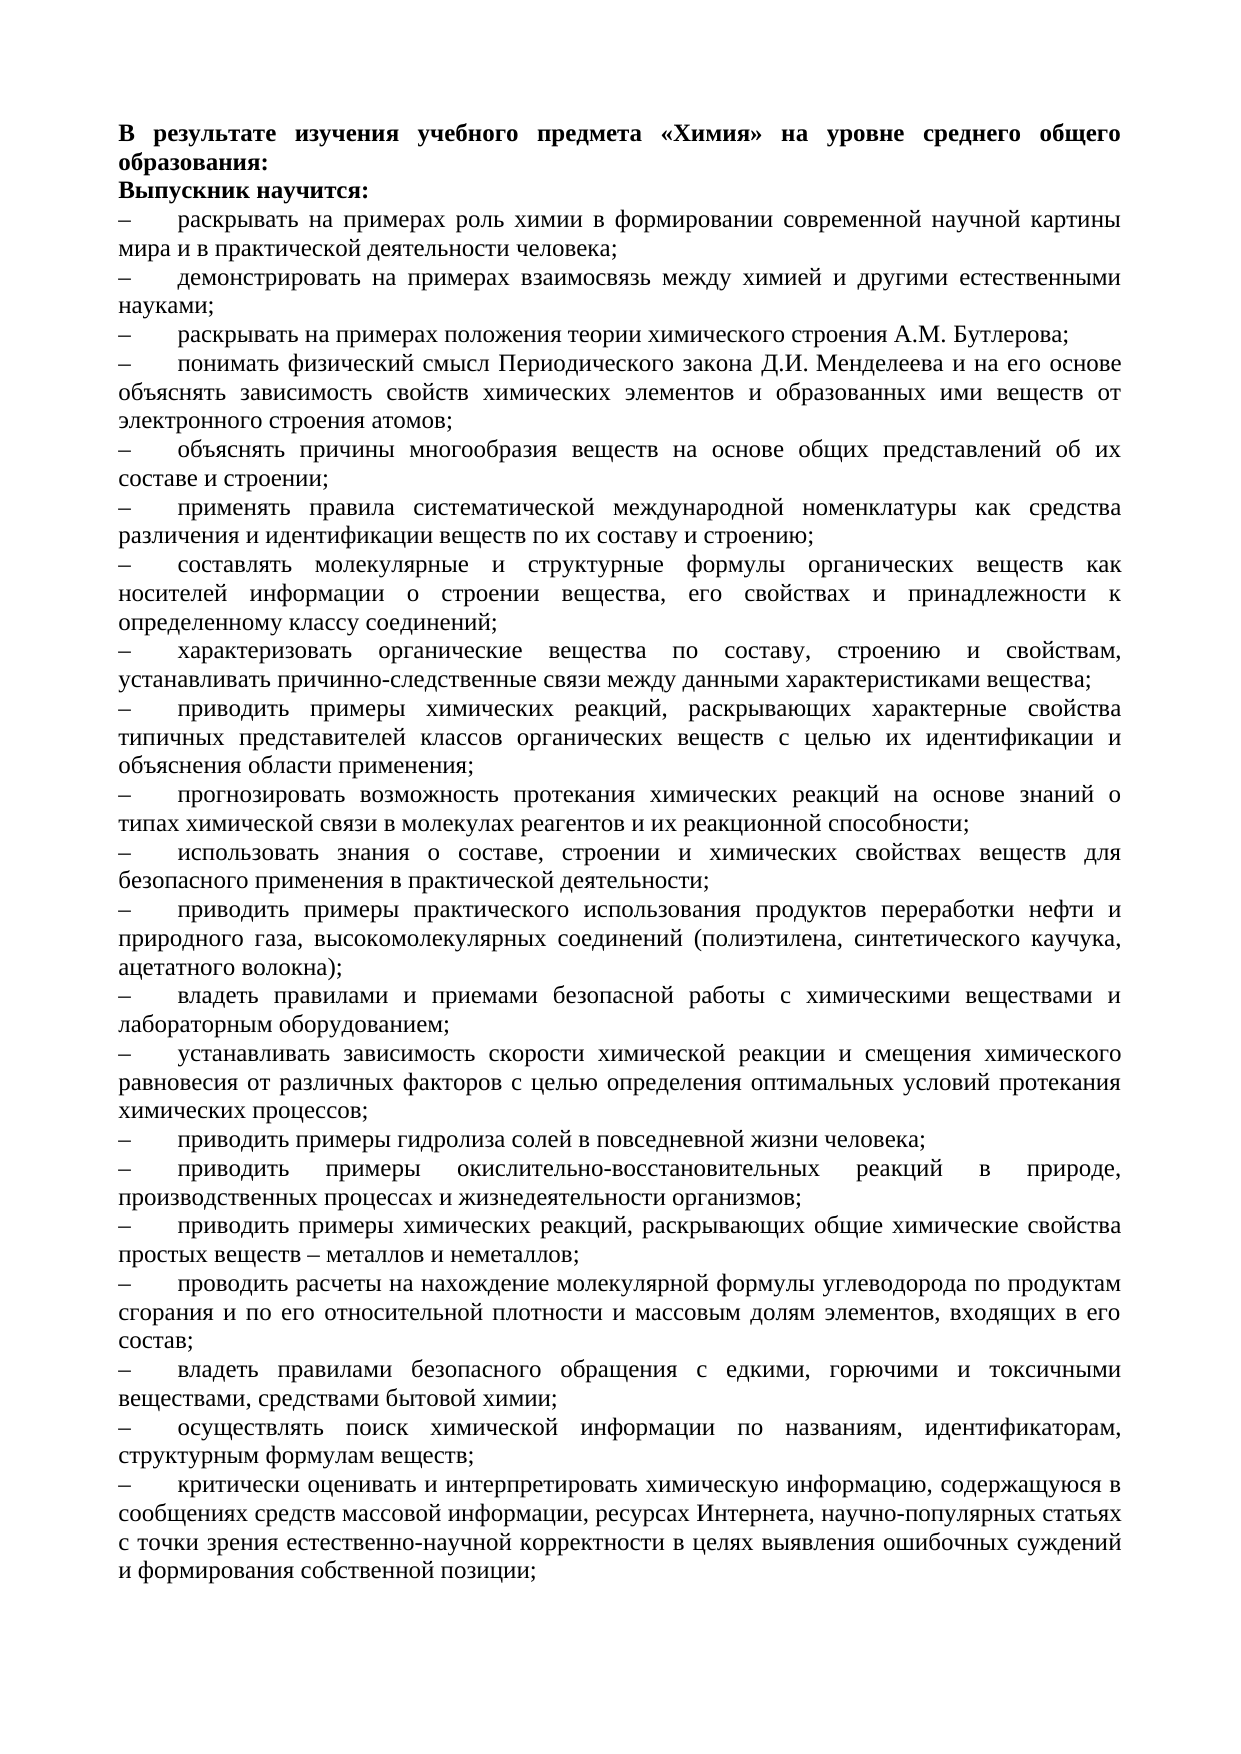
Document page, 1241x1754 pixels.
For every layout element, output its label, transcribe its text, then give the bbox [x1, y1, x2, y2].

text раскрывать на примерах роль химии в формировании современной научной картины мира и в практической деятельности человека; [118, 204, 1122, 262]
text В результате изучения учебного предмета «Химия» на уровне среднего общего образования: [118, 118, 1122, 176]
text проводить расчеты на нахождение молекулярной формулы углеводорода по продуктам сгорания и по его относительной плотности и массовым долям элементов, входящих в его состав; [118, 1268, 1122, 1354]
text приводить примеры химических реакций, раскрывающих общие химические свойства простых веществ – металлов и неметаллов; [118, 1211, 1122, 1268]
text демонстрировать на примерах взаимосвязь между химией и другими естественными науками; [118, 262, 1122, 319]
text составлять молекулярные и структурные формулы органических веществ как носителей информации о строении вещества, его свойствах и принадлежности к определенному классу соединений; [118, 549, 1122, 636]
text устанавливать зависимость скорости химической реакции и смещения химического равновесия от различных факторов с целью определения оптимальных условий протекания химических процессов; [118, 1038, 1122, 1124]
text характеризовать органические вещества по составу, строению и свойствам, устанавливать причинно-следственные связи между данными характеристиками вещества; [118, 636, 1122, 693]
text использовать знания о составе, строении и химических свойствах веществ для безопасного применения в практической деятельности; [118, 837, 1122, 894]
text критически оценивать и интерпретировать химическую информацию, содержащуюся в сообщениях средств массовой информации, ресурсах Интернета, научно-популярных статьях с точки зрения естественно-научной корректности в целях выявления ошибочных суждений и формирования собственной позиции; [118, 1469, 1122, 1584]
text приводить примеры химических реакций, раскрывающих характерные свойства типичных представителей классов органических веществ с целью их идентификации и объяснения области применения; [118, 693, 1122, 779]
text владеть правилами безопасного обращения с едкими, горючими и токсичными веществами, средствами бытовой химии; [118, 1354, 1122, 1412]
text приводить примеры окислительно-восстановительных реакций в природе, производственных процессах и жизнедеятельности организмов; [118, 1153, 1122, 1211]
text прогнозировать возможность протекания химических реакций на основе знаний о типах химической связи в молекулах реагентов и их реакционной способности; [118, 779, 1122, 837]
text приводить примеры гидролиза солей в повседневной жизни человека; [118, 1124, 1122, 1153]
text раскрывать на примерах положения теории химического строения А.М. Бутлерова; [118, 319, 1122, 348]
text объяснять причины многообразия веществ на основе общих представлений об их составе и строении; [118, 434, 1122, 492]
text владеть правилами и приемами безопасной работы с химическими веществами и лабораторным оборудованием; [118, 981, 1122, 1038]
text осуществлять поиск химической информации по названиям, идентификаторам, структурным формулам веществ; [118, 1412, 1122, 1469]
text понимать физический смысл Периодического закона Д.И. Менделеева и на его основе объяснять зависимость свойств химических элементов и образованных ими веществ от электронного строения атомов; [118, 348, 1122, 434]
text приводить примеры практического использования продуктов переработки нефти и природного газа, высокомолекулярных соединений (полиэтилена, синтетического каучука, ацетатного волокна); [118, 894, 1122, 981]
text применять правила систематической международной номенклатуры как средства различения и идентификации веществ по их составу и строению; [118, 492, 1122, 549]
text Выпускник научится: [118, 176, 1122, 204]
